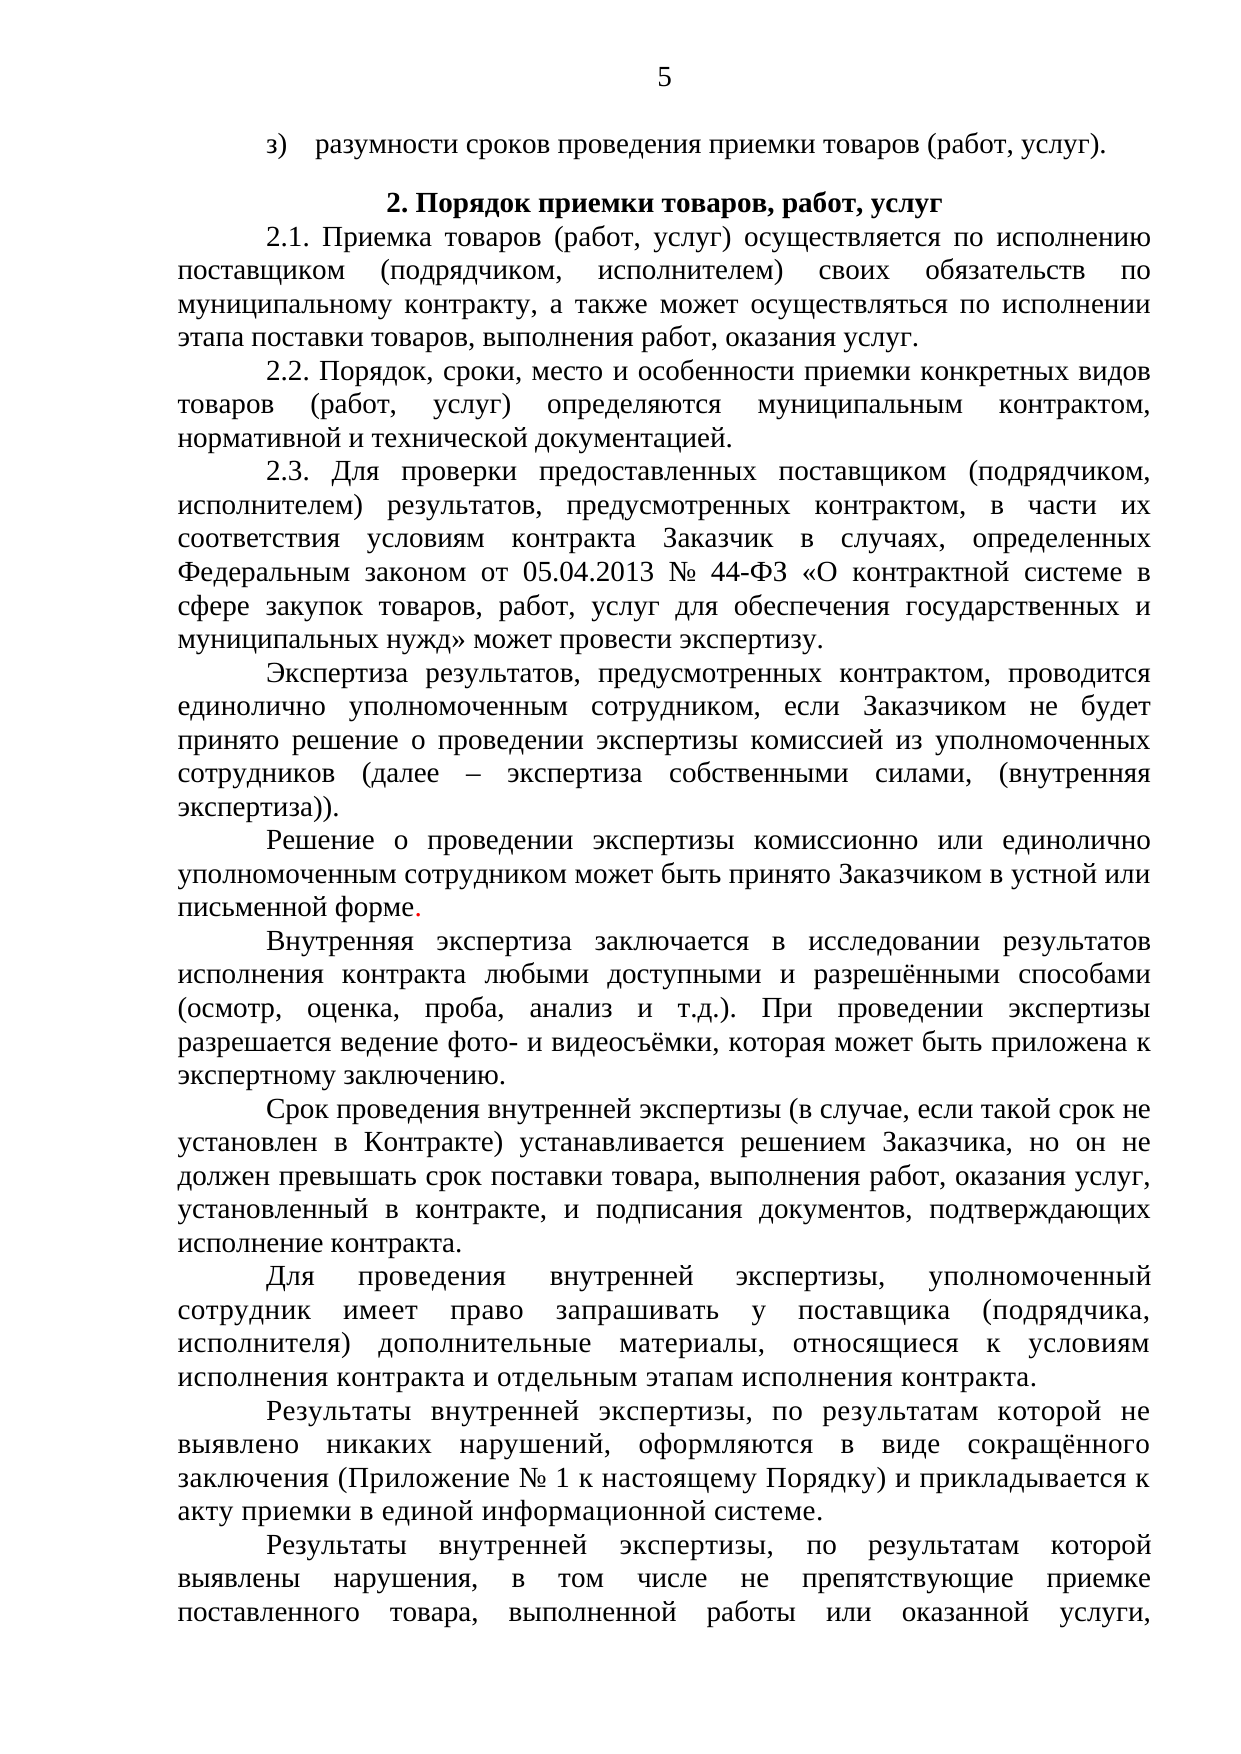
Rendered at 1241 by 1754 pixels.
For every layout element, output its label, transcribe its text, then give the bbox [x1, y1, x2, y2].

text 2.1. Приемка товаров (работ, услуг) осуществляется по исполнению поставщиком (подрядчиком, исполнителем) своих обязательств по муниципальному контракту, а также может осуществляться по исполнении этапа поставки товаров, выполнения работ, оказания услуг. [177, 219, 1152, 353]
text 2.3. Для проверки предоставленных поставщиком (подрядчиком, исполнителем) результатов, предусмотренных контрактом, в части их соответствия условиям контракта Заказчик в случаях, определенных Федеральным законом от 05.04.2013 № 44-ФЗ «О контрактной системе в сфере закупок товаров, работ, услуг для обеспечения государственных и муниципальных нужд» может провести экспертизу. [177, 453, 1152, 655]
text з) разумности сроков проведения приемки товаров (работ, услуг). [177, 126, 1152, 160]
text Экспертиза результатов, предусмотренных контрактом, проводится единолично уполномоченным сотрудником, если Заказчиком не будет принято решение о проведении экспертизы комиссией из уполномоченных сотрудников (далее – экспертиза собственными силами, (внутренняя экспертиза)). [177, 655, 1152, 822]
text Решение о проведении экспертизы комиссионно или единолично уполномоченным сотрудником может быть принято Заказчиком в устной или письменной форме. [177, 822, 1152, 923]
text Срок проведения внутренней экспертизы (в случае, если такой срок не установлен в Контракте) устанавливается решением Заказчика, но он не должен превышать срок поставки товара, выполнения работ, оказания услуг, установленный в контракте, и подписания документов, подтверждающих исполнение контракта. [177, 1091, 1152, 1258]
text 2. Порядок приемки товаров, работ, услуг [177, 185, 1152, 219]
text Результаты внутренней экспертизы, по результатам которой не выявлено никаких нарушений, оформляются в виде сокращённого заключения (Приложение № 1 к настоящему Порядку) и прикладывается к акту приемки в единой информационной системе. [177, 1393, 1152, 1527]
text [177, 1527, 1152, 1627]
text Для проведения внутренней экспертизы, уполномоченный сотрудник имеет право запрашивать у поставщика (подрядчика, исполнителя) дополнительные материалы, относящиеся к условиям исполнения контракта и отдельным этапам исполнения контракта. [177, 1258, 1152, 1393]
text Внутренняя экспертиза заключается в исследовании результатов исполнения контракта любыми доступными и разрешёнными способами (осмотр, оценка, проба, анализ и т.д.). При проведении экспертизы разрешается ведение фото- и видеосъёмки, которая может быть приложена к экспертному заключению. [177, 923, 1152, 1091]
text 2.2. Порядок, сроки, место и особенности приемки конкретных видов товаров (работ, услуг) определяются муниципальным контрактом, нормативной и технической документацией. [177, 353, 1152, 453]
